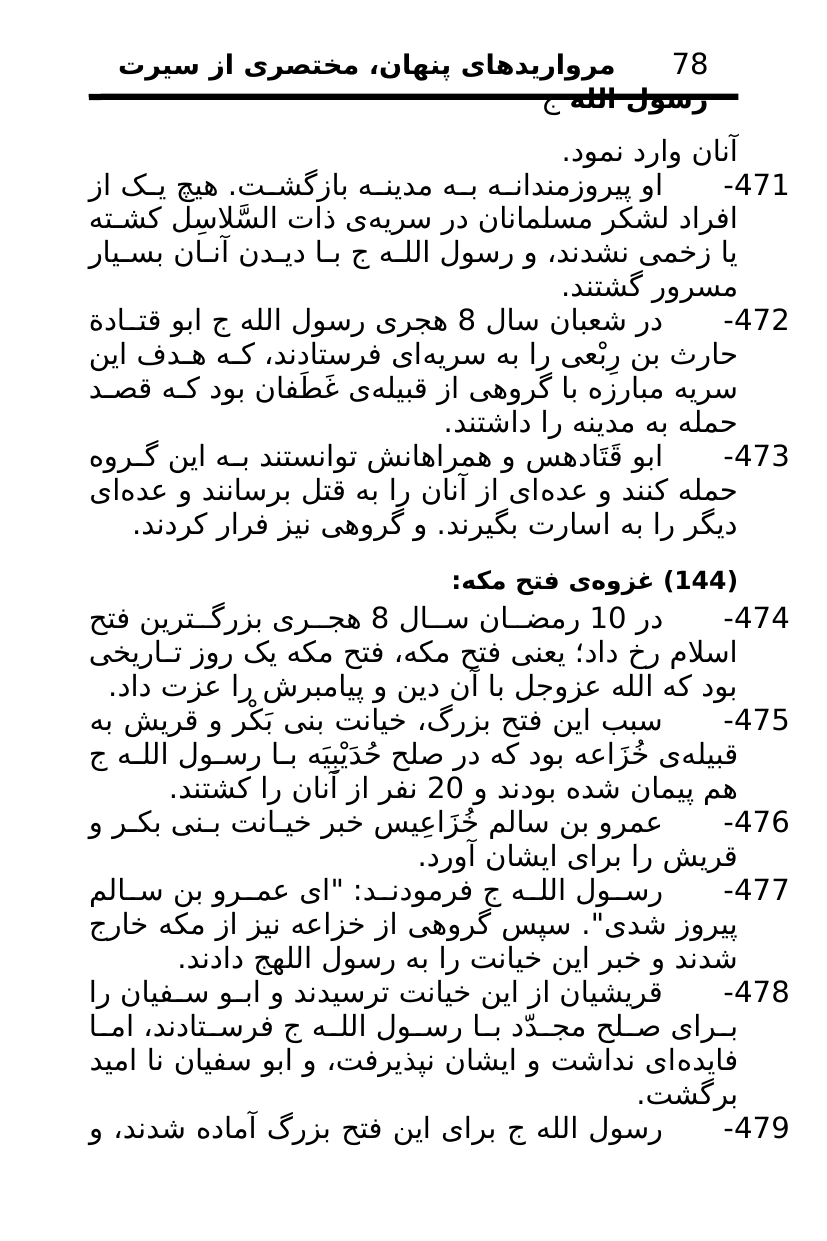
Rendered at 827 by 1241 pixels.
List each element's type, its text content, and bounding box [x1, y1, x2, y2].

list رسول الله ج فرمودند: "ای عمرو بن سالم پیروز شدی". سپس گروهی از خزاعه نیز از مکه خارج شدند و خبر این خیانت را به رسول اللهج دادند. [89, 873, 738, 975]
text (144) غزوه‌ی فتح مکه: [89, 566, 738, 596]
list عمرو بن سالم خُزَاعِیس خبر خیانت بنی بکر و قریش را برای ایشان آورد. [89, 806, 738, 873]
list قریشیان از این خیانت ترسیدند و ابو سفیان را برای صلح مجدّد با رسول الله ج فرستادند، اما فایده‌ای نداشت و ایشان نپذیرفت، و ابو سفیان نا امید برگشت. [89, 975, 738, 1111]
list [89, 1111, 738, 1145]
list ابو قَتَادهس و همراهانش توانستند به این گروه حمله کنند و عده‌ای از آنان را به قتل برسانند و عده‌ای دیگر را به اسارت بگیرند. و گروهی نیز فرار کردند. [89, 439, 738, 541]
list او پیروزمندانه به مدینه بازگشت. هیچ یک از افراد لشکر مسلمانان در سریه‌ی ذات السَّلاسِل کشته یا زخمی نشدند، و رسول الله ج با دیدن آنان بسیار مسرور گشتند. [89, 168, 738, 304]
list سبب این فتح بزرگ، خیانت بنی بَکْر و قریش به قبیله‌ی خُزَاعه بود که در صلح حُدَیْبِیَه با رسول الله ج هم پیمان شده بودند و 20 نفر از آنان را کشتند. [89, 704, 738, 806]
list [89, 134, 738, 168]
list در 10 رمضان سال 8 هجری بزرگترین فتح اسلام رخ داد؛ یعنی فتح مکه، فتح مکه یک روز تاریخی بود که الله عزوجل با آن دین و پیامبرش را عزت داد. [89, 602, 738, 704]
list در شعبان سال 8 هجری رسول الله ج ابو قتادة حارث بن رِبْعی را به سریه‌ای فرستادند، كه هدف اين سريه مبارزه با گروهی از قبیله‌ی غَطَفان بود که قصد حمله به مدینه را داشتند. [89, 304, 738, 439]
